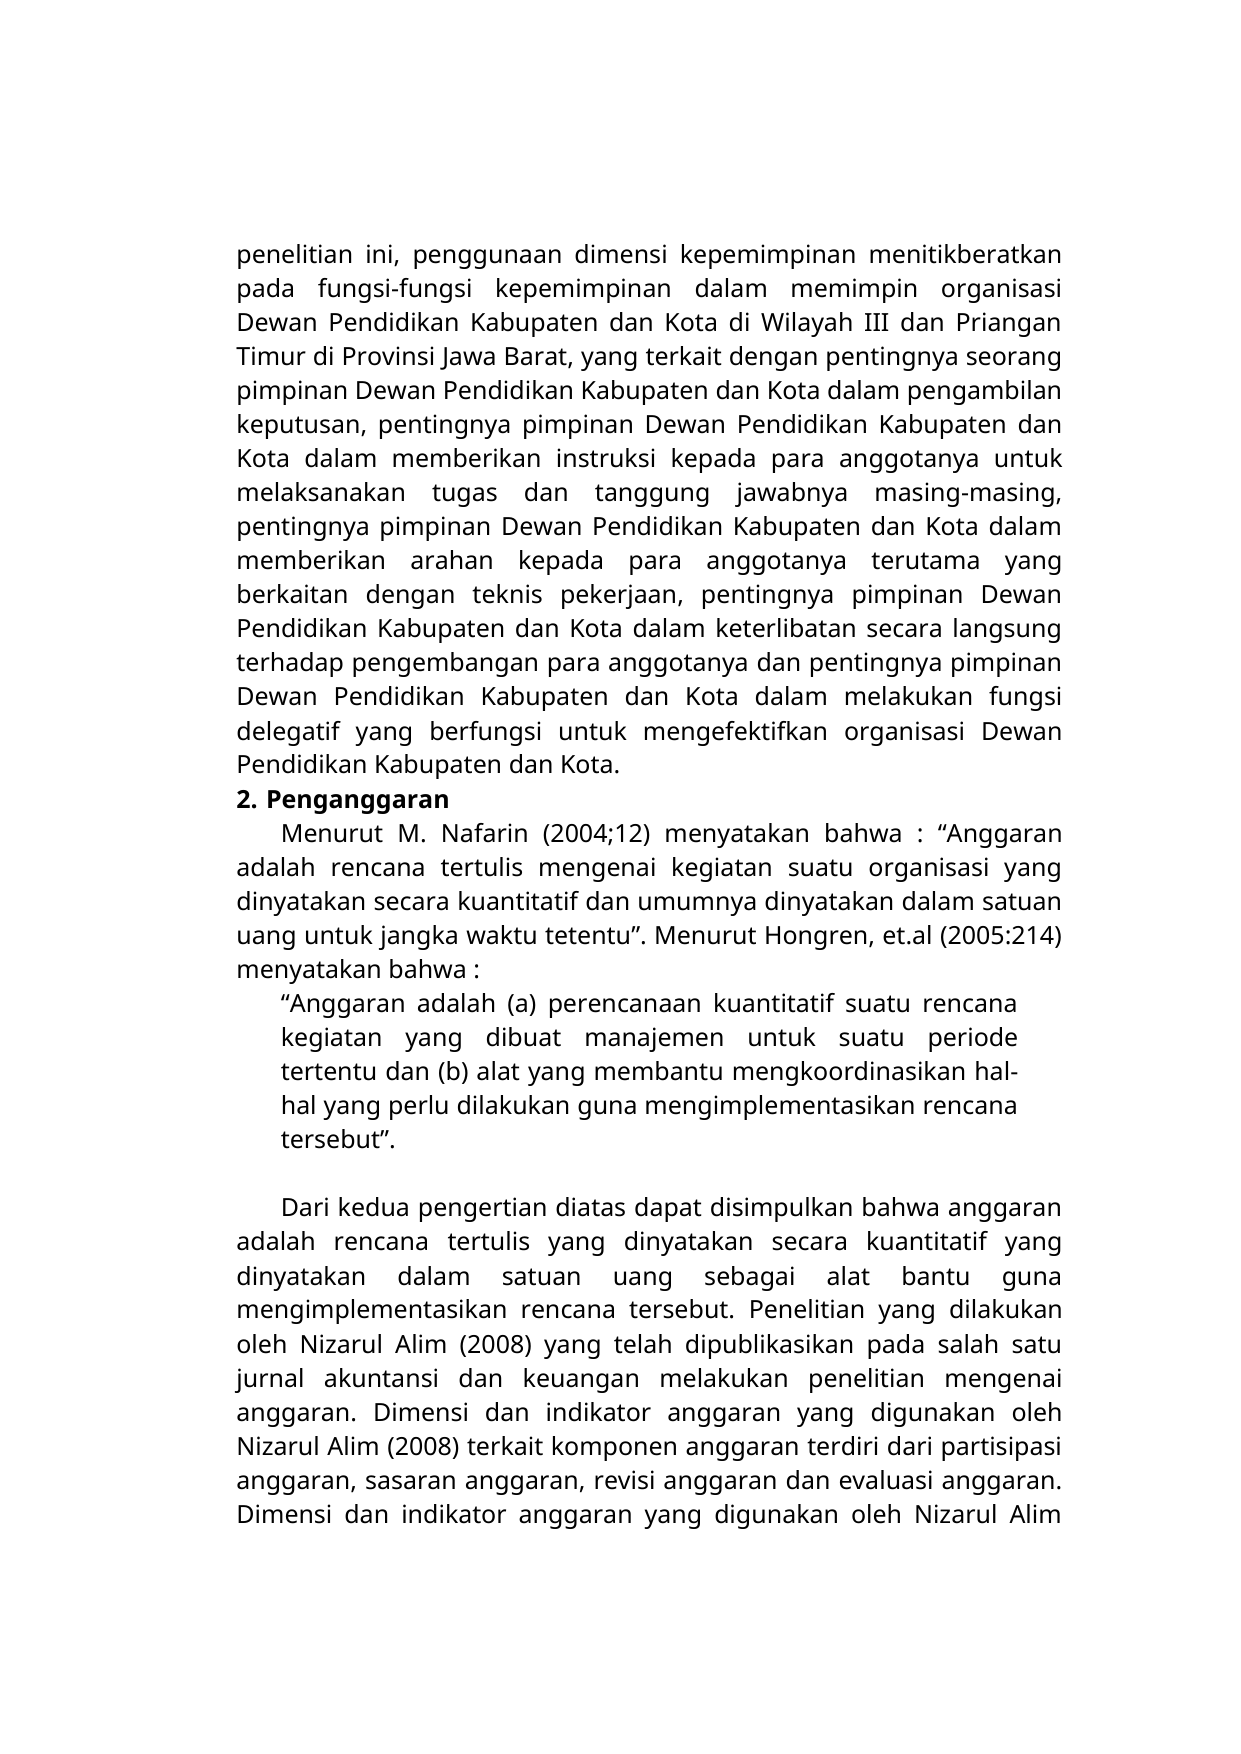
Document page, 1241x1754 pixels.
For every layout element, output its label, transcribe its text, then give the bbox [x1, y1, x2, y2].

list Penganggaran [236, 781, 1063, 815]
text “Anggaran adalah (a) perencanaan kuantitatif suatu rencana kegiatan yang dibuat manajemen untuk suatu periode tertentu dan (b) alat yang membantu mengkoordinasikan hal-hal yang perlu dilakukan guna mengimplementasikan rencana tersebut”. [281, 986, 1019, 1156]
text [236, 236, 1063, 781]
text Menurut M. Nafarin (2004;12) menyatakan bahwa : “Anggaran adalah rencana tertulis mengenai kegiatan suatu organisasi yang dinyatakan secara kuantitatif dan umumnya dinyatakan dalam satuan uang untuk jangka waktu tetentu”. Menurut Hongren, et.al (2005:214) menyatakan bahwa : [236, 815, 1063, 986]
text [236, 1190, 1063, 1531]
